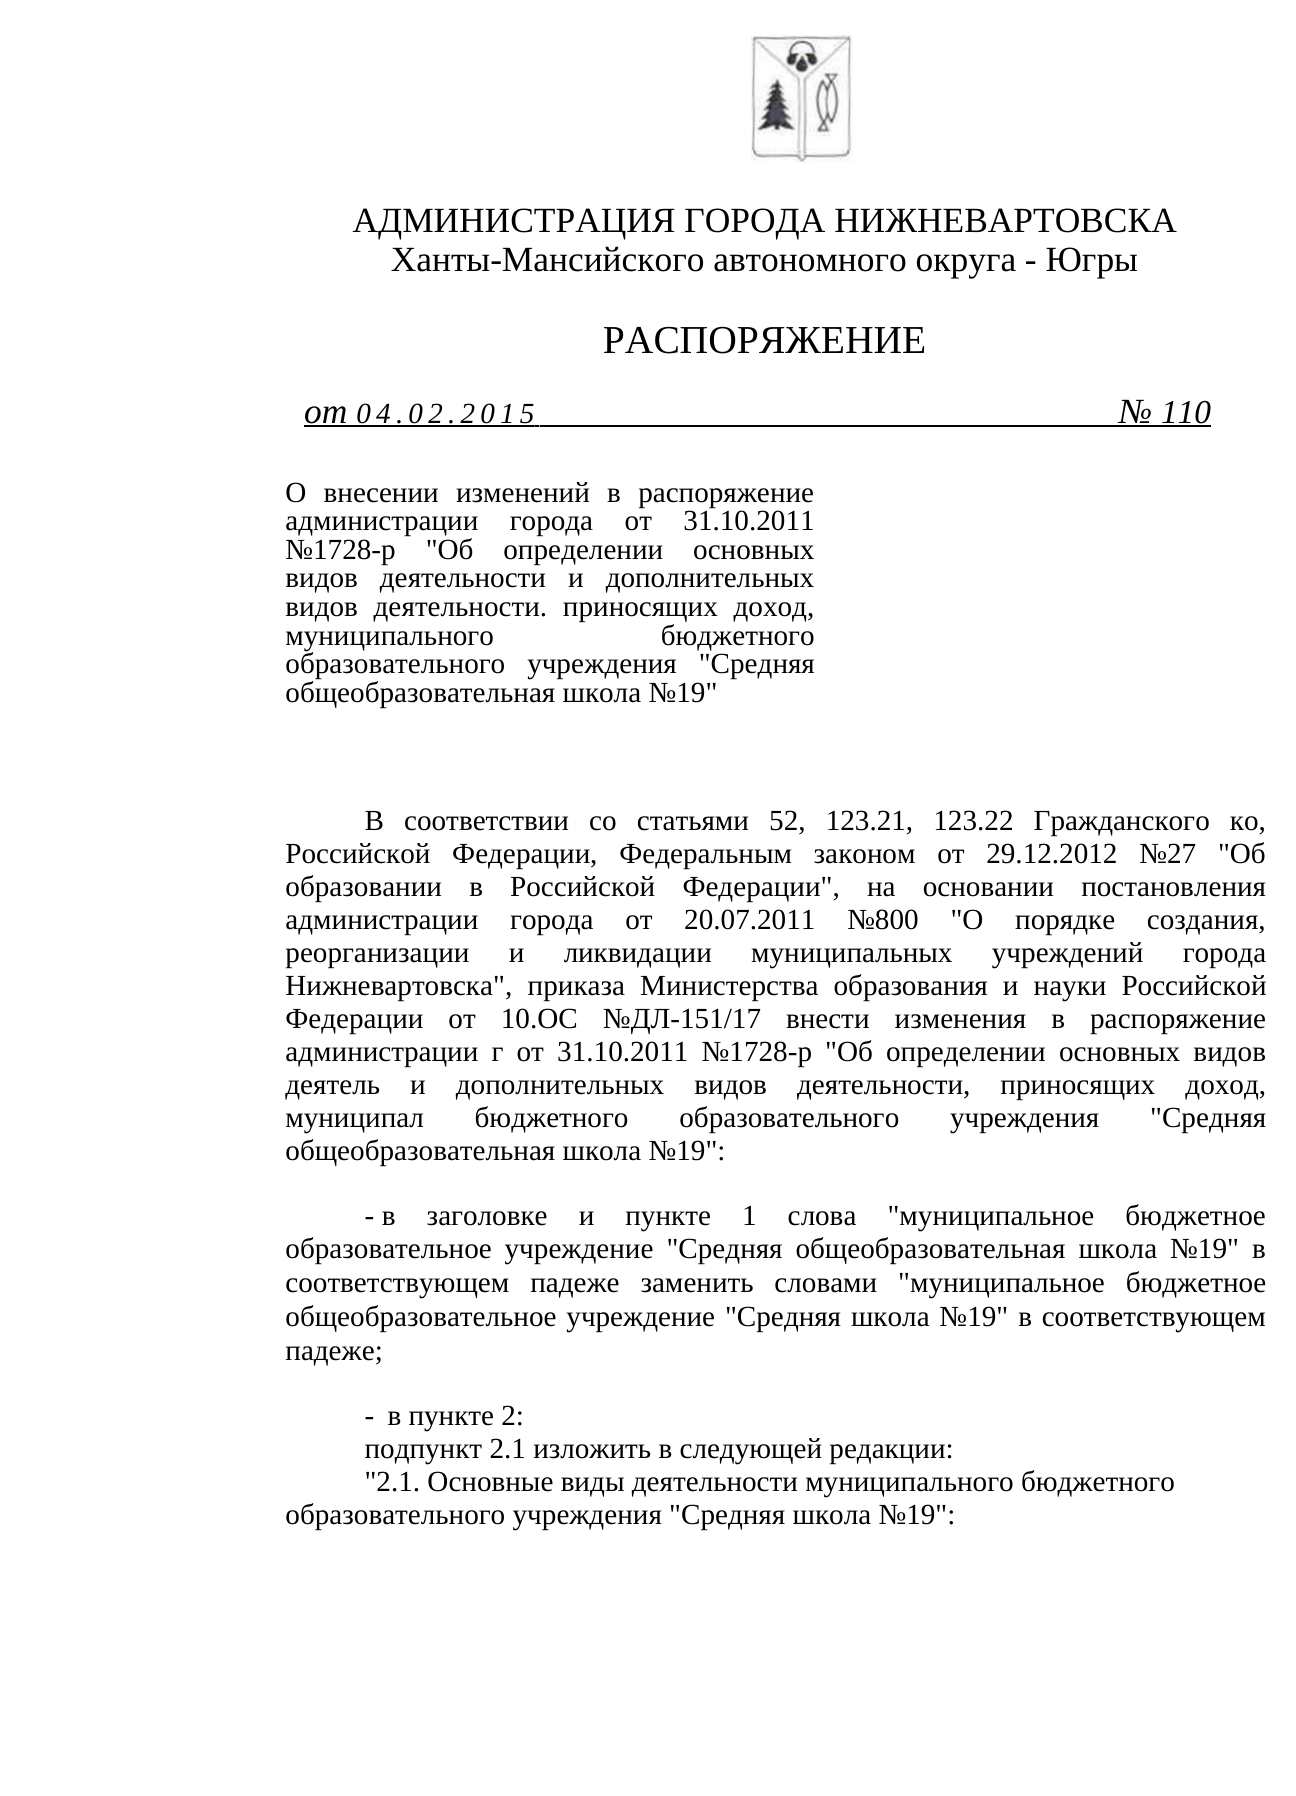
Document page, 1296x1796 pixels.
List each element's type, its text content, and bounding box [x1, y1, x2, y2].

list в пункте 2: [285, 1399, 1283, 1432]
text В соответствии со статьями 52, 123.21, 123.22 Гражданского ко, Российской Федерации, Федеральным законом от 29.12.2012 №27 "Об образовании в Российской Федерации", на основании постановления администрации города от 20.07.2011 №800 "О порядке создания, реорганизации и ликвидации муниципальных учреждений города Нижневартовска", приказа Министерства образования и науки Российской Федерации от 10.ОС №ДЛ-151/17 внести изменения в распоряжение администрации г от 31.10.2011 №1728-р "Об определении основных видов деятель и дополнительных видов деятельности, приносящих доход, муниципал бюджетного образовательного учреждения "Средняя общеобразовательная школа №19": [285, 804, 1267, 1167]
text РАСПОРЯЖЕНИЕ [285, 322, 1244, 361]
text от 04.02.2015 № 110 [304, 395, 1283, 430]
text О внесении изменений в распоряжение администрации города от 31.10.2011 №1728-р "Об определении основных видов деятельности и дополнительных видов деятельности. приносящих доход, муниципального бюджетного образовательного учреждения "Средняя общеобразовательная школа №19" [285, 479, 815, 708]
picture [751, 35, 853, 163]
text АДМИНИСТРАЦИЯ ГОРОДА НИЖНЕВАРТОВСКА Ханты-Мансийского автономного округа - Югры [285, 202, 1244, 279]
text подпункт 2.1 изложить в следующей редакции: [285, 1432, 1283, 1465]
list в заголовке и пункте 1 слова "муниципальное бюджетное образовательное учреждение "Средняя общеобразовательная школа №19" в соответствующем падеже заменить словами "муниципальное бюджетное общеобразовательное учреждение "Средняя школа №19" в соответствующем падеже; [285, 1198, 1267, 1367]
text "2.1. Основные виды деятельности муниципального бюджетного образовательного учреждения "Средняя школа №19": [285, 1465, 1283, 1531]
